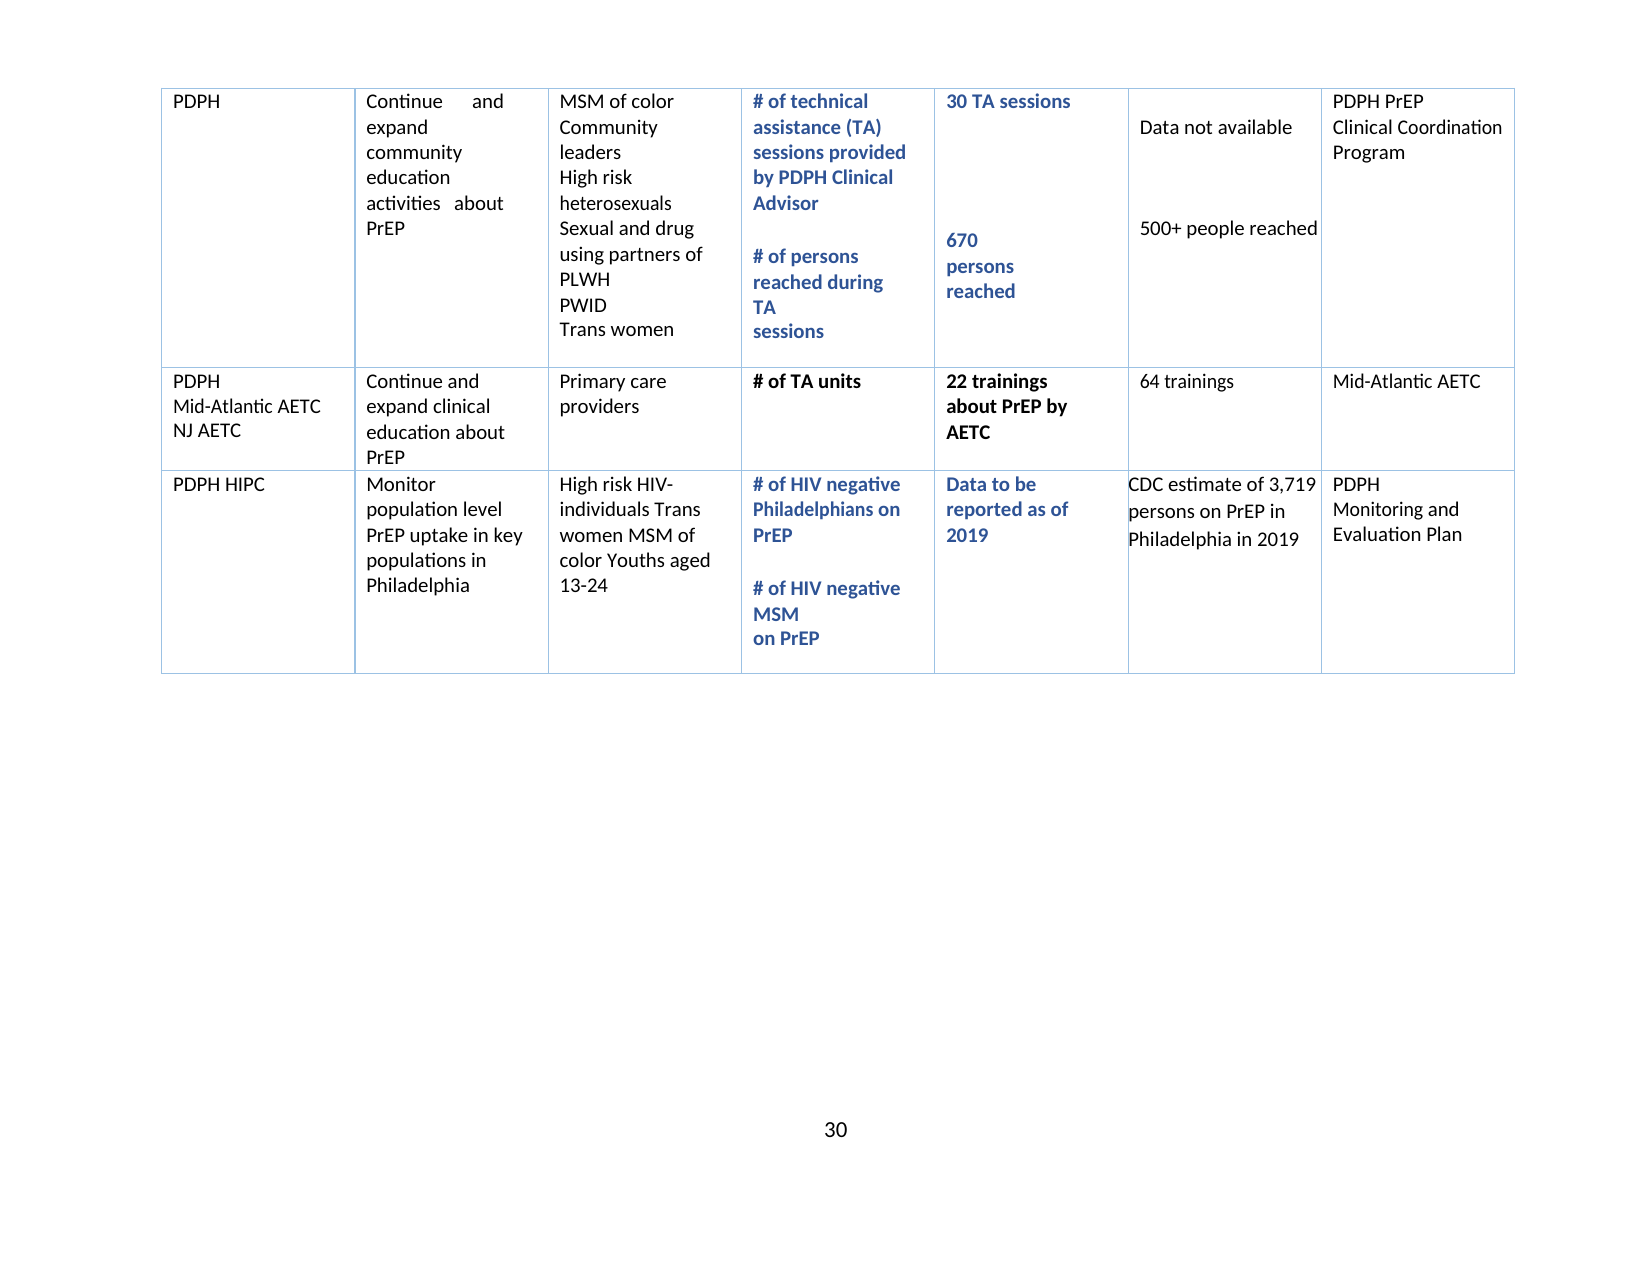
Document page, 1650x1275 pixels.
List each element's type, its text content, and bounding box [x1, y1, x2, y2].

table_cell PDPH HIPC [162, 471, 354, 673]
table_cell PDPH Monitoring and Evaluation Plan [1322, 471, 1514, 673]
table_cell Continue and expand clinical education about PrEP [356, 368, 548, 470]
table_cell MSM of color Community leaders High risk heterosexuals Sexual and drug using partners of PLWH PWID Trans women [549, 89, 741, 367]
table_cell Data to be reported as of 2019 [935, 471, 1128, 673]
table_cell PDPH [162, 89, 354, 367]
table_cell 22 trainings about PrEP by AETC [935, 368, 1128, 470]
table_cell 64 trainings [1129, 368, 1321, 470]
table_cell Monitor population level PrEP uptake in key populations in Philadelphia [356, 471, 548, 673]
table_cell High risk HIV- individuals Trans women MSM of color Youths aged 13-24 [549, 471, 741, 673]
table_cell PDPH Mid-Atlantic AETC NJ AETC [162, 368, 354, 470]
table_cell # of TA units [742, 368, 934, 470]
table_cell Mid-Atlantic AETC [1322, 368, 1514, 470]
table_cell # of HIV negative Philadelphians on PrEP # of HIV negative MSM on PrEP [742, 471, 934, 673]
table_cell Primary care providers [549, 368, 741, 470]
table_cell PDPH PrEP Clinical Coordination Program [1322, 89, 1514, 367]
table_cell CDC estimate of 3,719 persons on PrEP in Philadelphia in 2019 [1129, 471, 1321, 673]
table_cell 30 TA sessions 670 persons reached [935, 89, 1128, 367]
table_cell Continue and expand community education activities about PrEP [356, 89, 548, 367]
table_cell # of technical assistance (TA) sessions provided by PDPH Clinical Advisor # of persons reached during TA sessions [742, 89, 934, 367]
table_cell Data not available 500+ people reached [1129, 89, 1321, 367]
